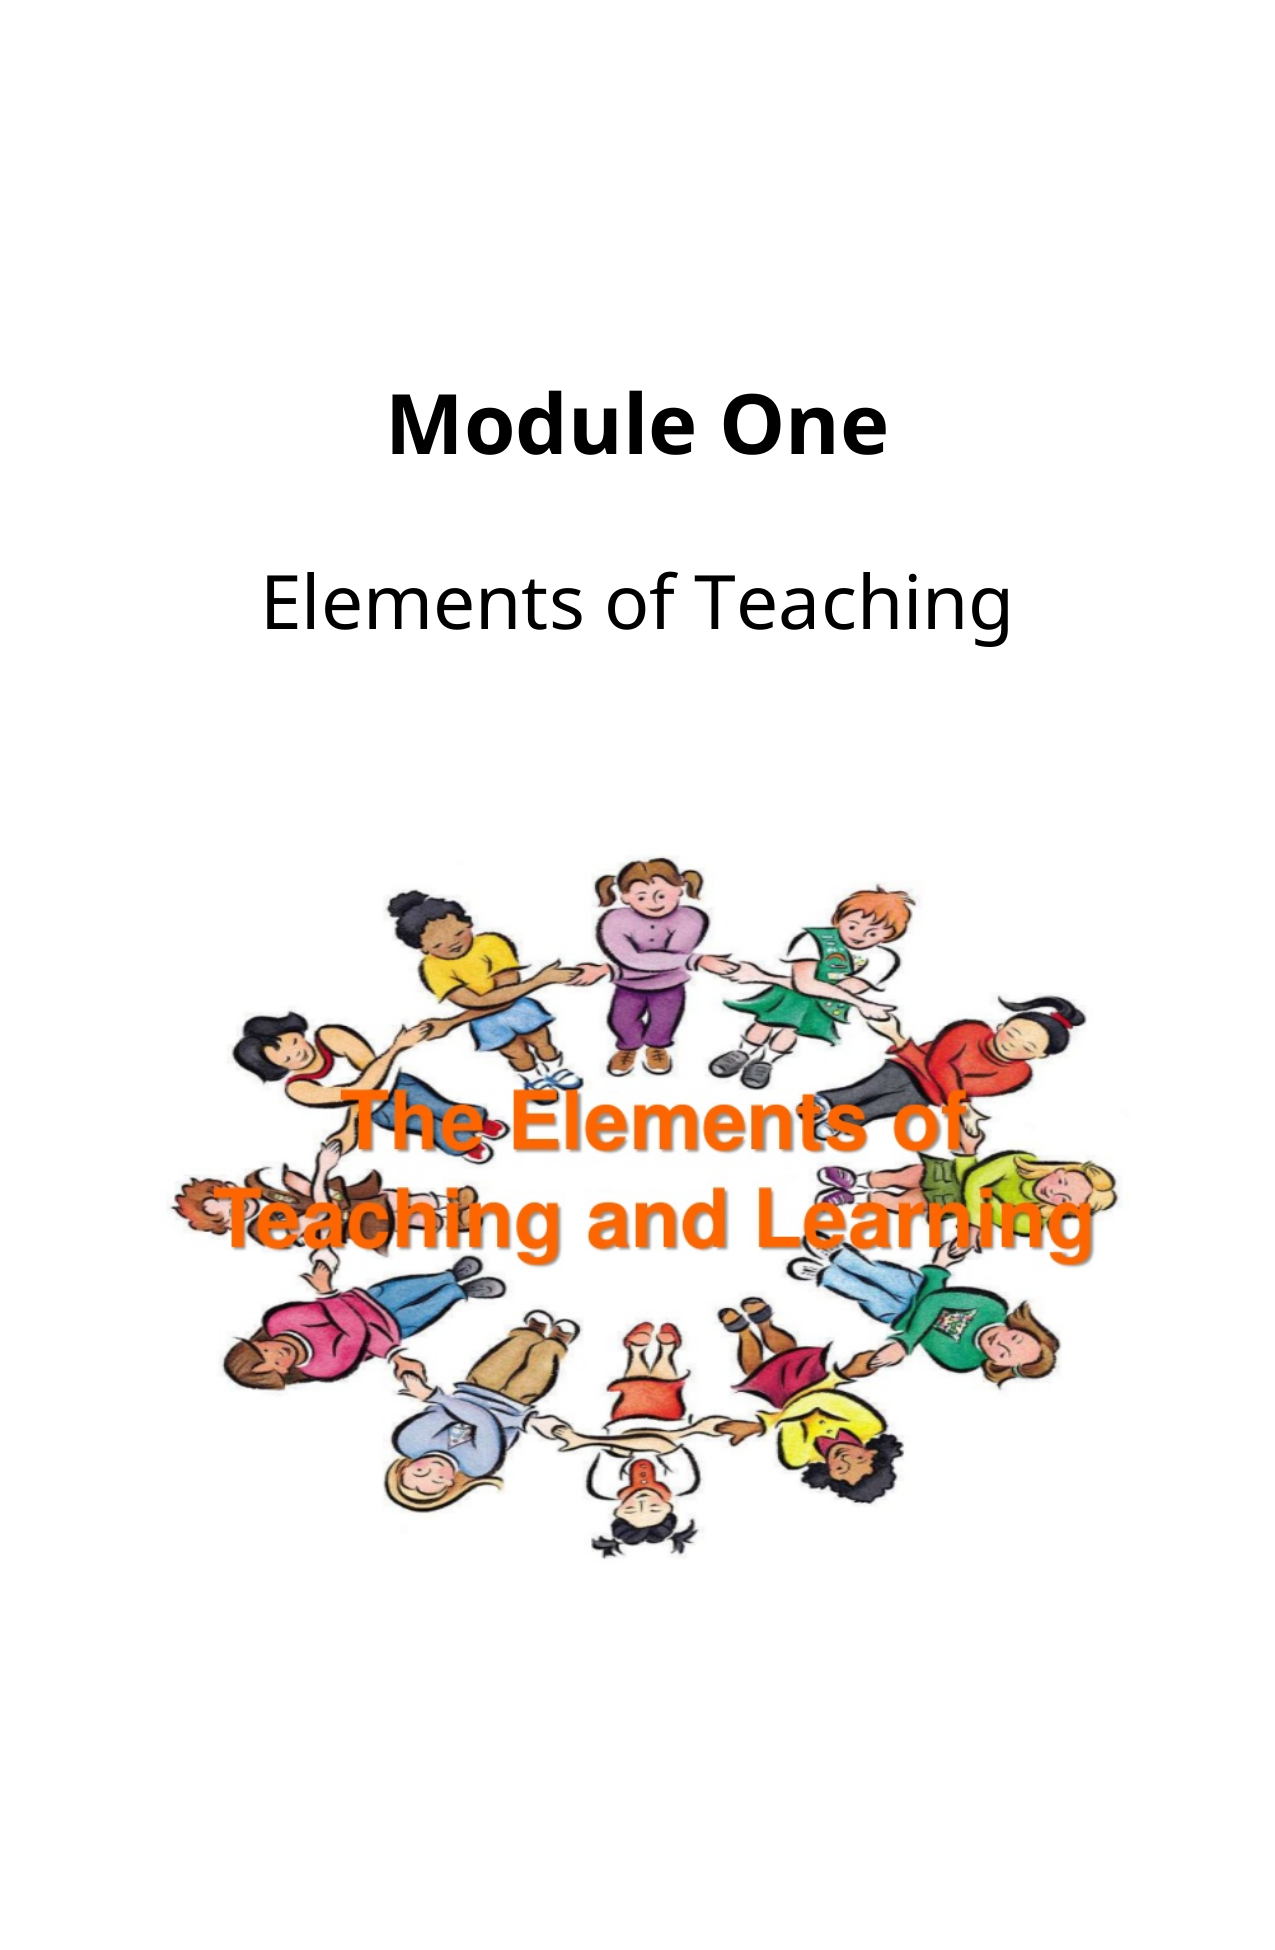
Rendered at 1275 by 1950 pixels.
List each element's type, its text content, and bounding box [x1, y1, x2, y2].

text Elements of Teaching [150, 549, 1125, 651]
subtitle Module One [150, 366, 1125, 479]
picture [158, 843, 1130, 1571]
